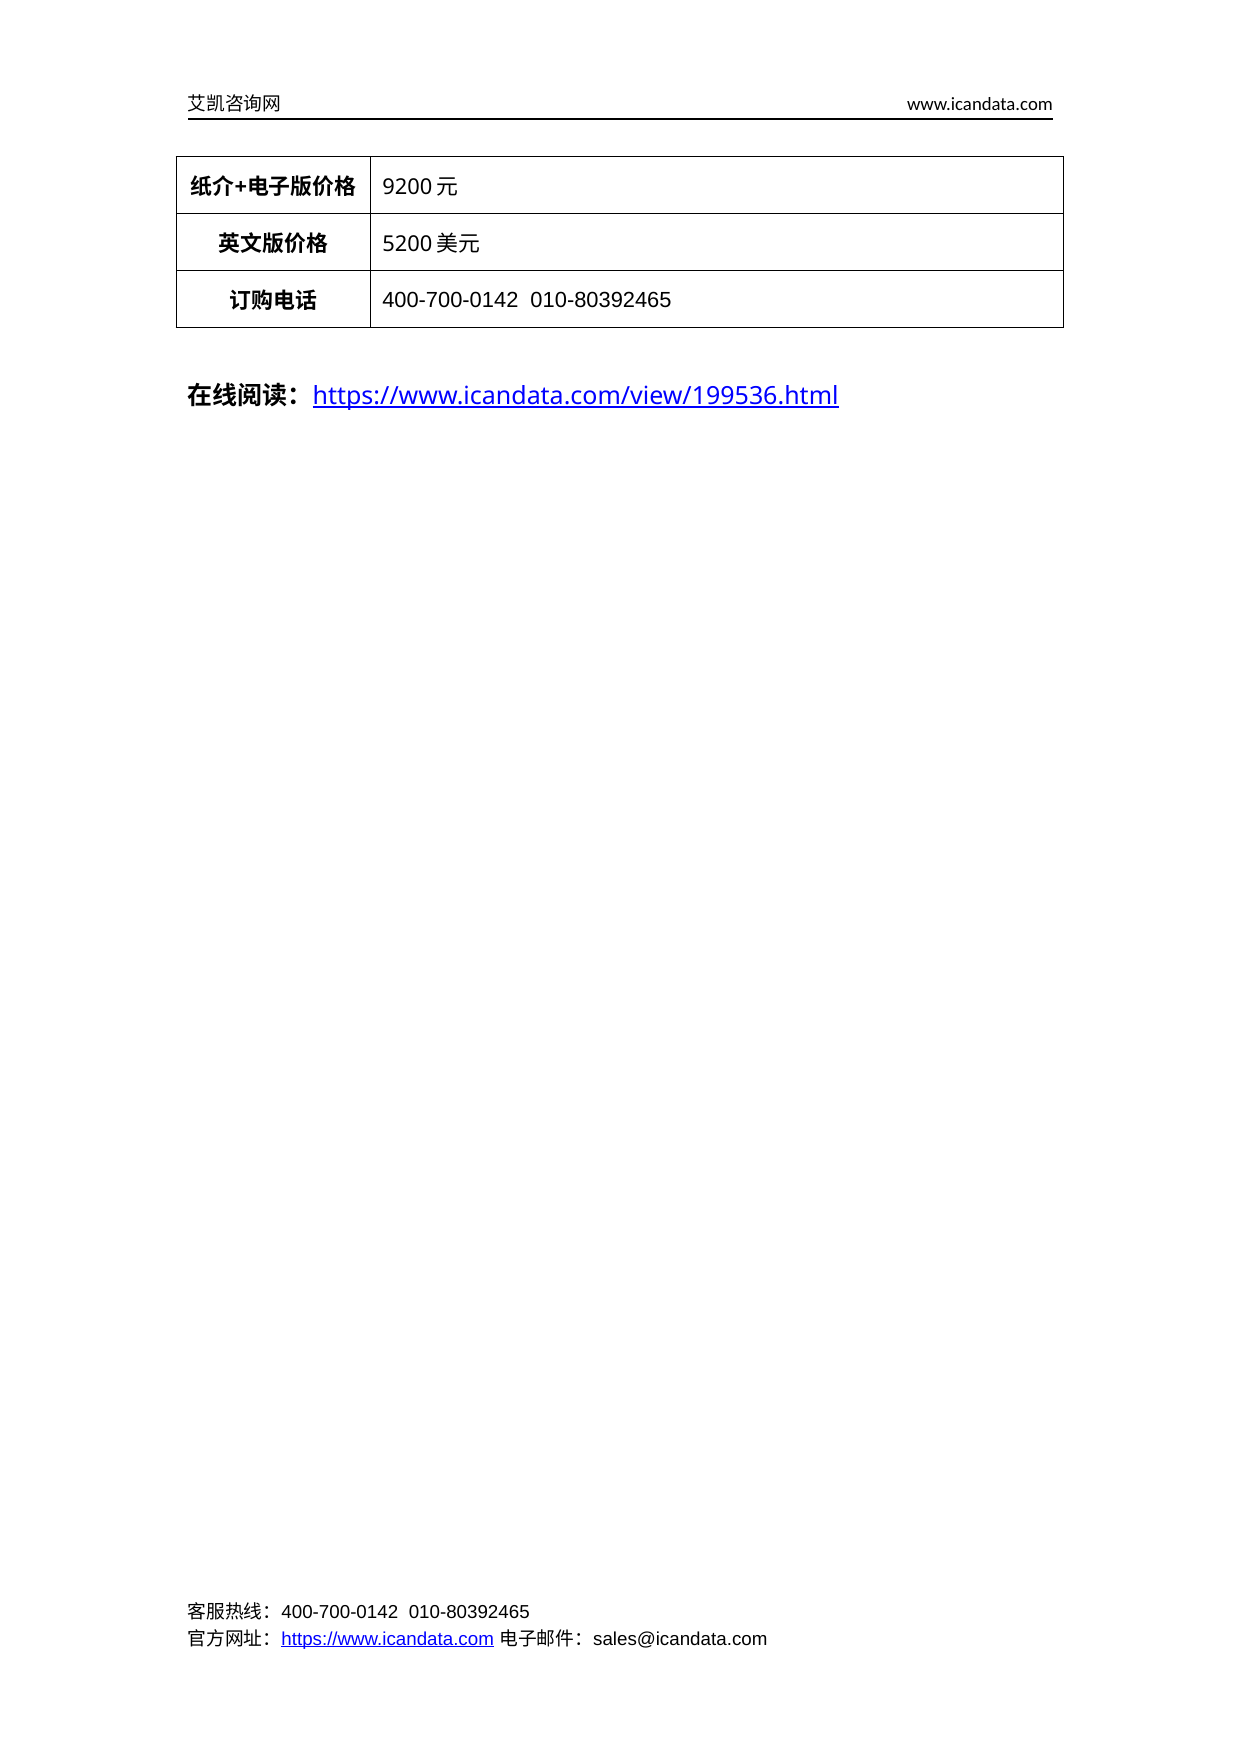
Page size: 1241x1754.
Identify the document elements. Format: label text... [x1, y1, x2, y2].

table_cell 纸介+电子版价格 [177, 157, 370, 213]
table_cell 英文版价格 [177, 214, 370, 270]
table_cell 400-700-0142 010-80392465 [371, 271, 1063, 327]
text 在线阅读：https://www.icandata.com/view/199536.html [187, 361, 1053, 426]
table_cell 订购电话 [177, 271, 370, 327]
table_cell 5200美元 [371, 214, 1063, 270]
table_cell 9200元 [371, 157, 1063, 213]
